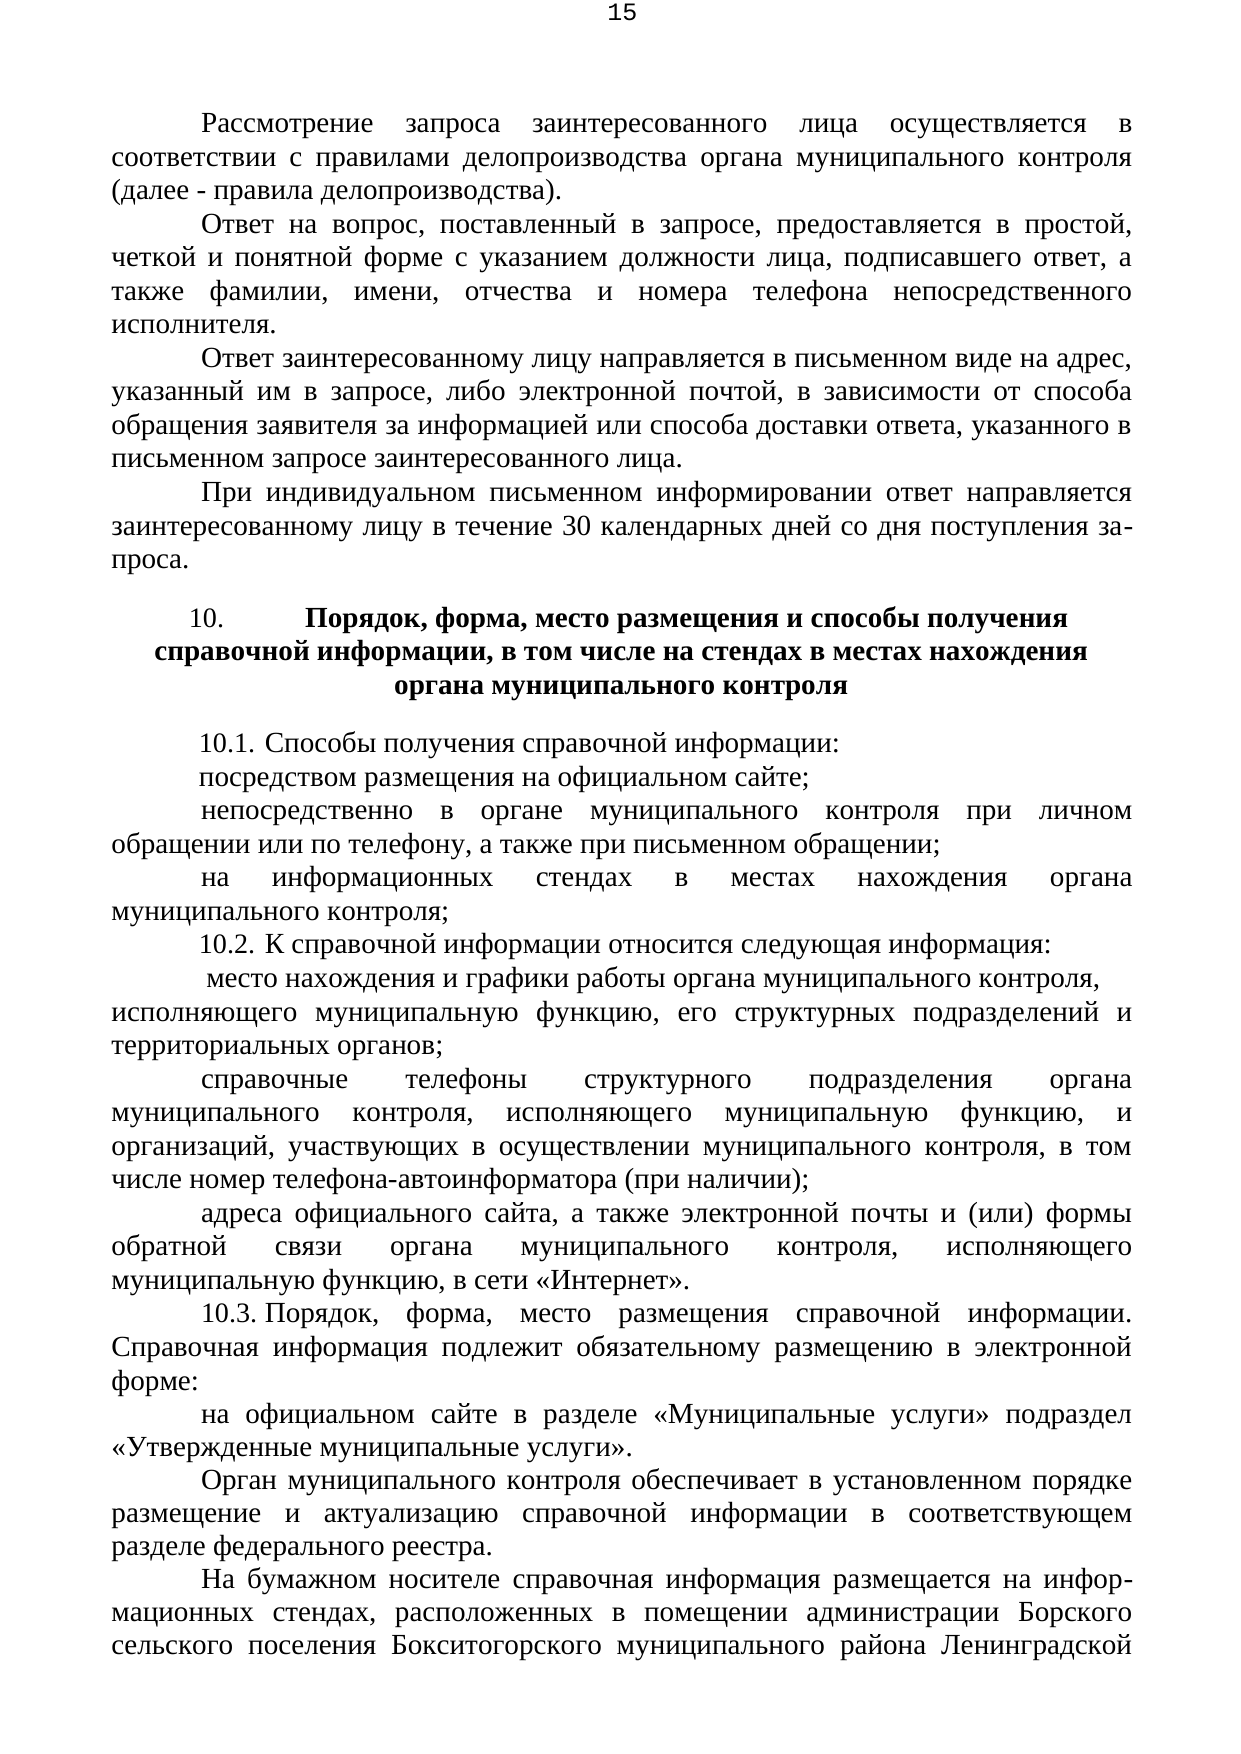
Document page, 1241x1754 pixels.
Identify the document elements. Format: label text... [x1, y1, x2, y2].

list Порядок, форма, место размещения и способы получения справочной информации, в том числе на стендах в местах нахождения органа муниципального контроля [109, 600, 1133, 701]
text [111, 1562, 1133, 1661]
text адреса официального сайта, а также электронной почты и (или) формы обратной связи органа муниципального контроля, исполняющего муниципальную функцию, в сети «Интернет». [111, 1195, 1133, 1296]
text исполняющего муниципальную функцию, его структурных подразделений и территориальных органов; [111, 994, 1133, 1061]
list Способы получения справочной информации: посредством размещения на официальном сайте; [199, 726, 860, 793]
text справочные телефоны структурного подразделения органа муниципального контроля, исполняющего муниципальную функцию, и организаций, участвующих в осуществлении муниципального контроля, в том числе номер телефона-автоинформатора (при наличии); [111, 1061, 1133, 1195]
text Ответ заинтересованному лицу направляется в письменном виде на адрес, указанный им в запросе, либо электронной почтой, в зависимости от способа обращения заявителя за информацией или способа доставки ответа, указанного в письменном запросе заинтересованного лица. [111, 340, 1133, 474]
text Рассмотрение запроса заинтересованного лица осуществляется в соответствии с правилами делопроизводства органа муниципального контроля (далее - правила делопроизводства). [111, 106, 1133, 206]
list К справочной информации относится следующая информация: место нахождения и графики работы органа муниципального контроля, [199, 927, 1133, 994]
text на официальном сайте в разделе «Муниципальные услуги» подраздел «Утвержденные муниципальные услуги». [111, 1397, 1133, 1463]
text на информационных стендах в местах нахождения органа муниципального контроля; [111, 860, 1133, 927]
list Порядок, форма, место размещения справочной информации. Справочная информация подлежит обязательному размещению в электронной форме: [111, 1296, 1133, 1397]
text Орган муниципального контроля обеспечивает в установленном порядке размещение и актуализацию справочной информации в соответствующем разделе федерального реестра. [111, 1463, 1133, 1562]
text Ответ на вопрос, поставленный в запросе, предоставляется в простой, четкой и понятной форме с указанием должности лица, подписавшего ответ, а также фамилии, имени, отчества и номера телефона непосредственного исполнителя. [111, 206, 1133, 340]
text непосредственно в органе муниципального контроля при личном обращении или по телефону, а также при письменном обращении; [111, 793, 1133, 860]
text При индивидуальном письменном информировании ответ направляется заинтересованному лицу в течение 30 календарных дней со дня поступления запроса. [111, 474, 1133, 575]
